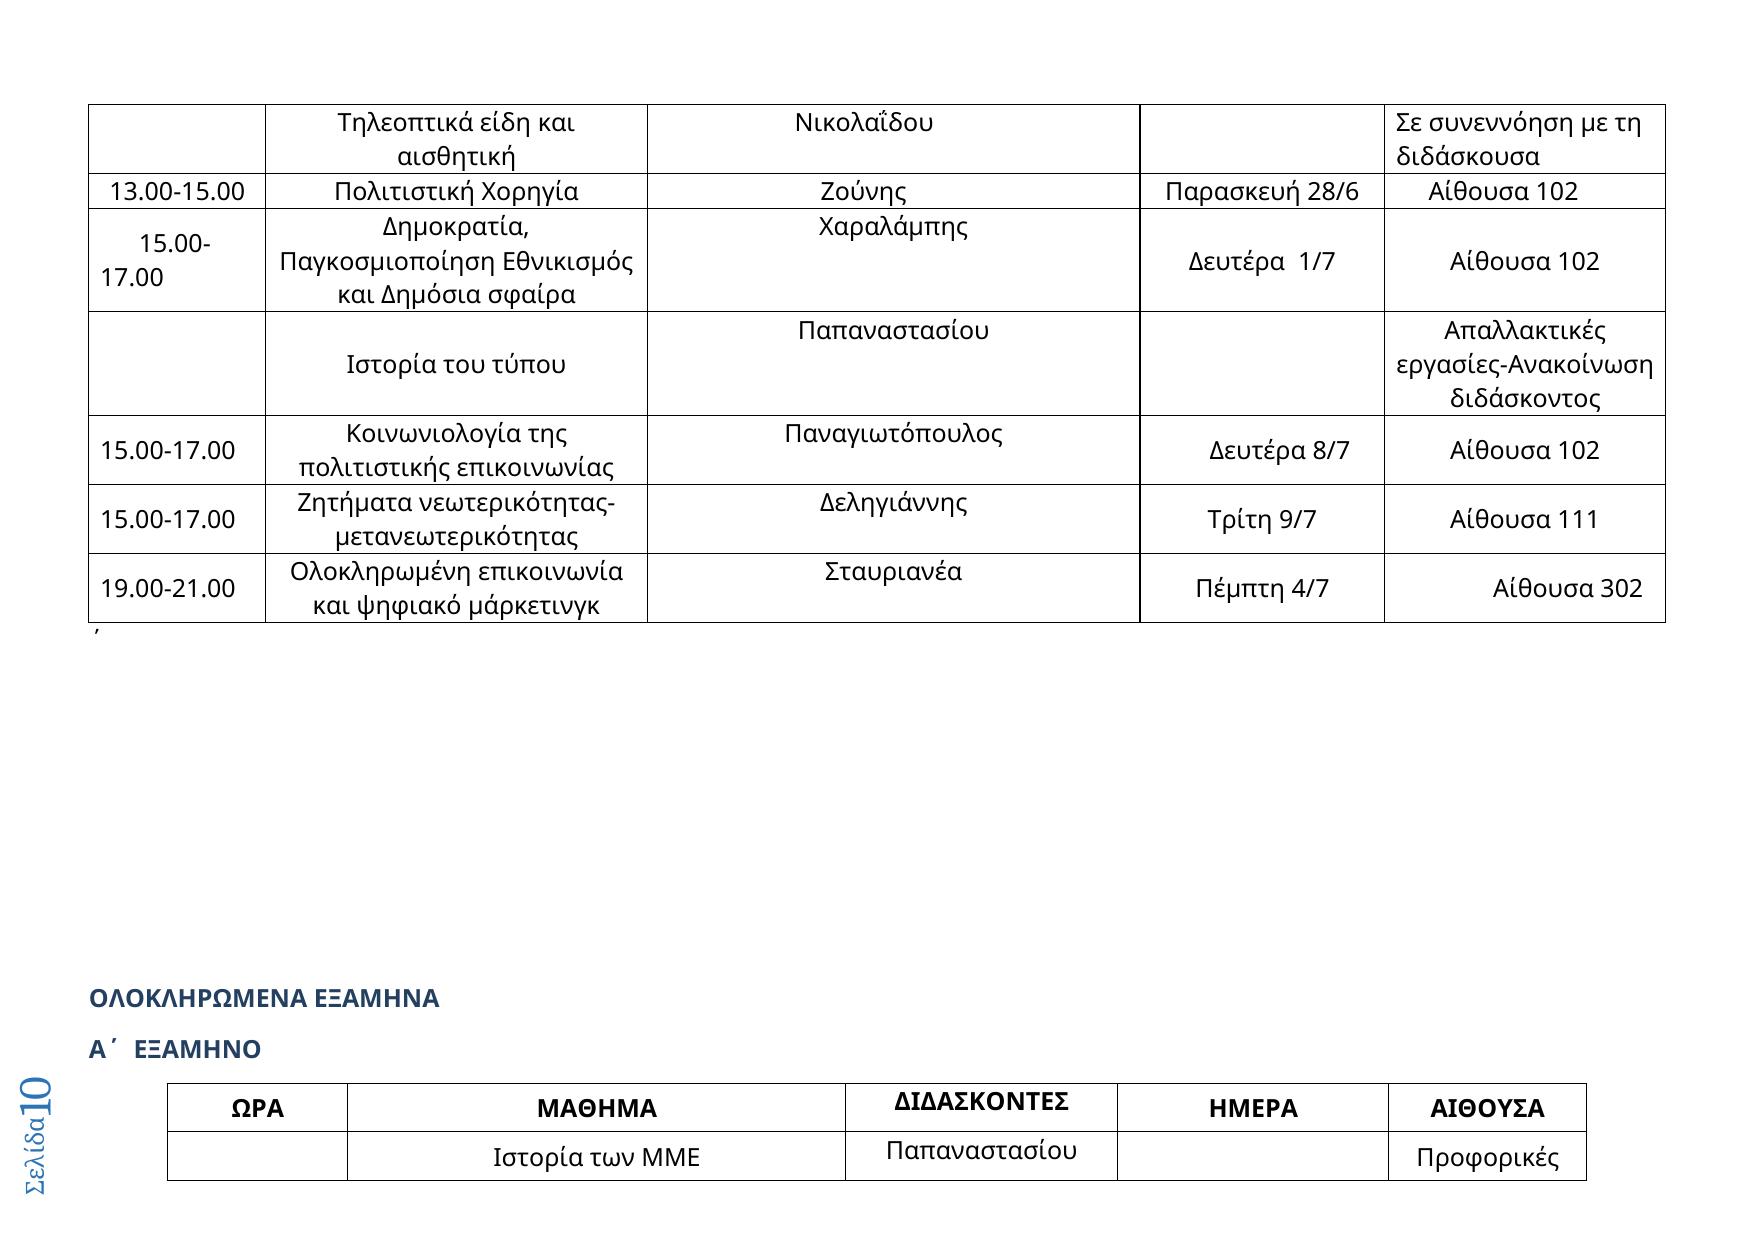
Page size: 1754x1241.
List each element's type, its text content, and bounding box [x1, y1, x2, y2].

table_cell Απαλλακτικές εργασίες-Ανακοίνωση διδάσκοντος [1385, 312, 1665, 414]
table_header ΔΙΔΑΣΚΟΝΤΕΣ [846, 1084, 1117, 1131]
table_cell Αίθουσα 102 [1385, 209, 1665, 311]
table_cell Παρασκευή 28/6 [1141, 174, 1384, 208]
table_cell [168, 1132, 347, 1180]
table_cell Ζούνης [648, 174, 1139, 208]
table_cell Πολιτιστική Χορηγία [266, 174, 647, 208]
table_cell 15.00-17.00 [89, 209, 265, 311]
table_cell [89, 105, 265, 173]
subtitle Α΄ ΕΞΑΜΗΝΟ [89, 1031, 1665, 1065]
table_cell Δεληγιάννης [648, 485, 1139, 553]
table_cell [1118, 1132, 1388, 1180]
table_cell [1389, 1132, 1586, 1180]
table_cell Παναγιωτόπουλος [648, 416, 1139, 484]
table_cell Δευτέρα 8/7 [1141, 416, 1384, 484]
table_cell 15.00-17.00 [89, 416, 265, 484]
table_header ΗΜΕΡΑ [1118, 1084, 1388, 1131]
table_cell Τηλεοπτικά είδη και αισθητική [266, 105, 647, 173]
table_cell Αίθουσα 111 [1385, 485, 1665, 553]
table_cell Σε συνεννόηση με τη διδάσκουσα [1385, 105, 1665, 173]
table_header ΩΡΑ [168, 1084, 347, 1131]
table_cell Αίθουσα 102 [1385, 416, 1665, 484]
table_cell Κοινωνιολογία της πολιτιστικής επικοινωνίας [266, 416, 647, 484]
table_cell Πέμπτη 4/7 [1141, 554, 1384, 622]
table_cell Παπαναστασίου [846, 1132, 1117, 1180]
table_cell 13.00-15.00 [89, 174, 265, 208]
table_cell Ιστορία του τύπου [266, 312, 647, 414]
table_cell Χαραλάμπης [648, 209, 1139, 311]
table_cell Αίθουσα 302 [1385, 554, 1665, 622]
table_cell Ιστορία των ΜΜΕ [348, 1132, 845, 1180]
table_header ΑΙΘΟΥΣΑ [1389, 1084, 1586, 1131]
table_cell Δημοκρατία, Παγκοσμιοποίηση Εθνικισμός και Δημόσια σφαίρα [266, 209, 647, 311]
table_cell 19.00-21.00 [89, 554, 265, 622]
table_cell [1141, 105, 1384, 173]
table_cell Αίθουσα 102 [1385, 174, 1665, 208]
table_cell Νικολαΐδου [648, 105, 1139, 173]
text ΟΛΟΚΛΗΡΩΜΕΝΑ ΕΞΑΜΗΝΑ [89, 980, 1665, 1014]
table_cell 15.00-17.00 [89, 485, 265, 553]
table_cell [89, 312, 265, 414]
table_cell Ολοκληρωμένη επικοινωνία και ψηφιακό μάρκετινγκ [266, 554, 647, 622]
table_cell Σταυριανέα [648, 554, 1139, 622]
table_cell Ζητήματα νεωτερικότητας-μετανεωτερικότητας [266, 485, 647, 553]
table_header ΜΑΘΗΜΑ [348, 1084, 845, 1131]
table_cell Τρίτη 9/7 [1141, 485, 1384, 553]
table_cell [1141, 312, 1384, 414]
table_cell Παπαναστασίου [648, 312, 1139, 414]
text ΄ [89, 623, 1665, 657]
table_cell Δευτέρα 1/7 [1141, 209, 1384, 311]
